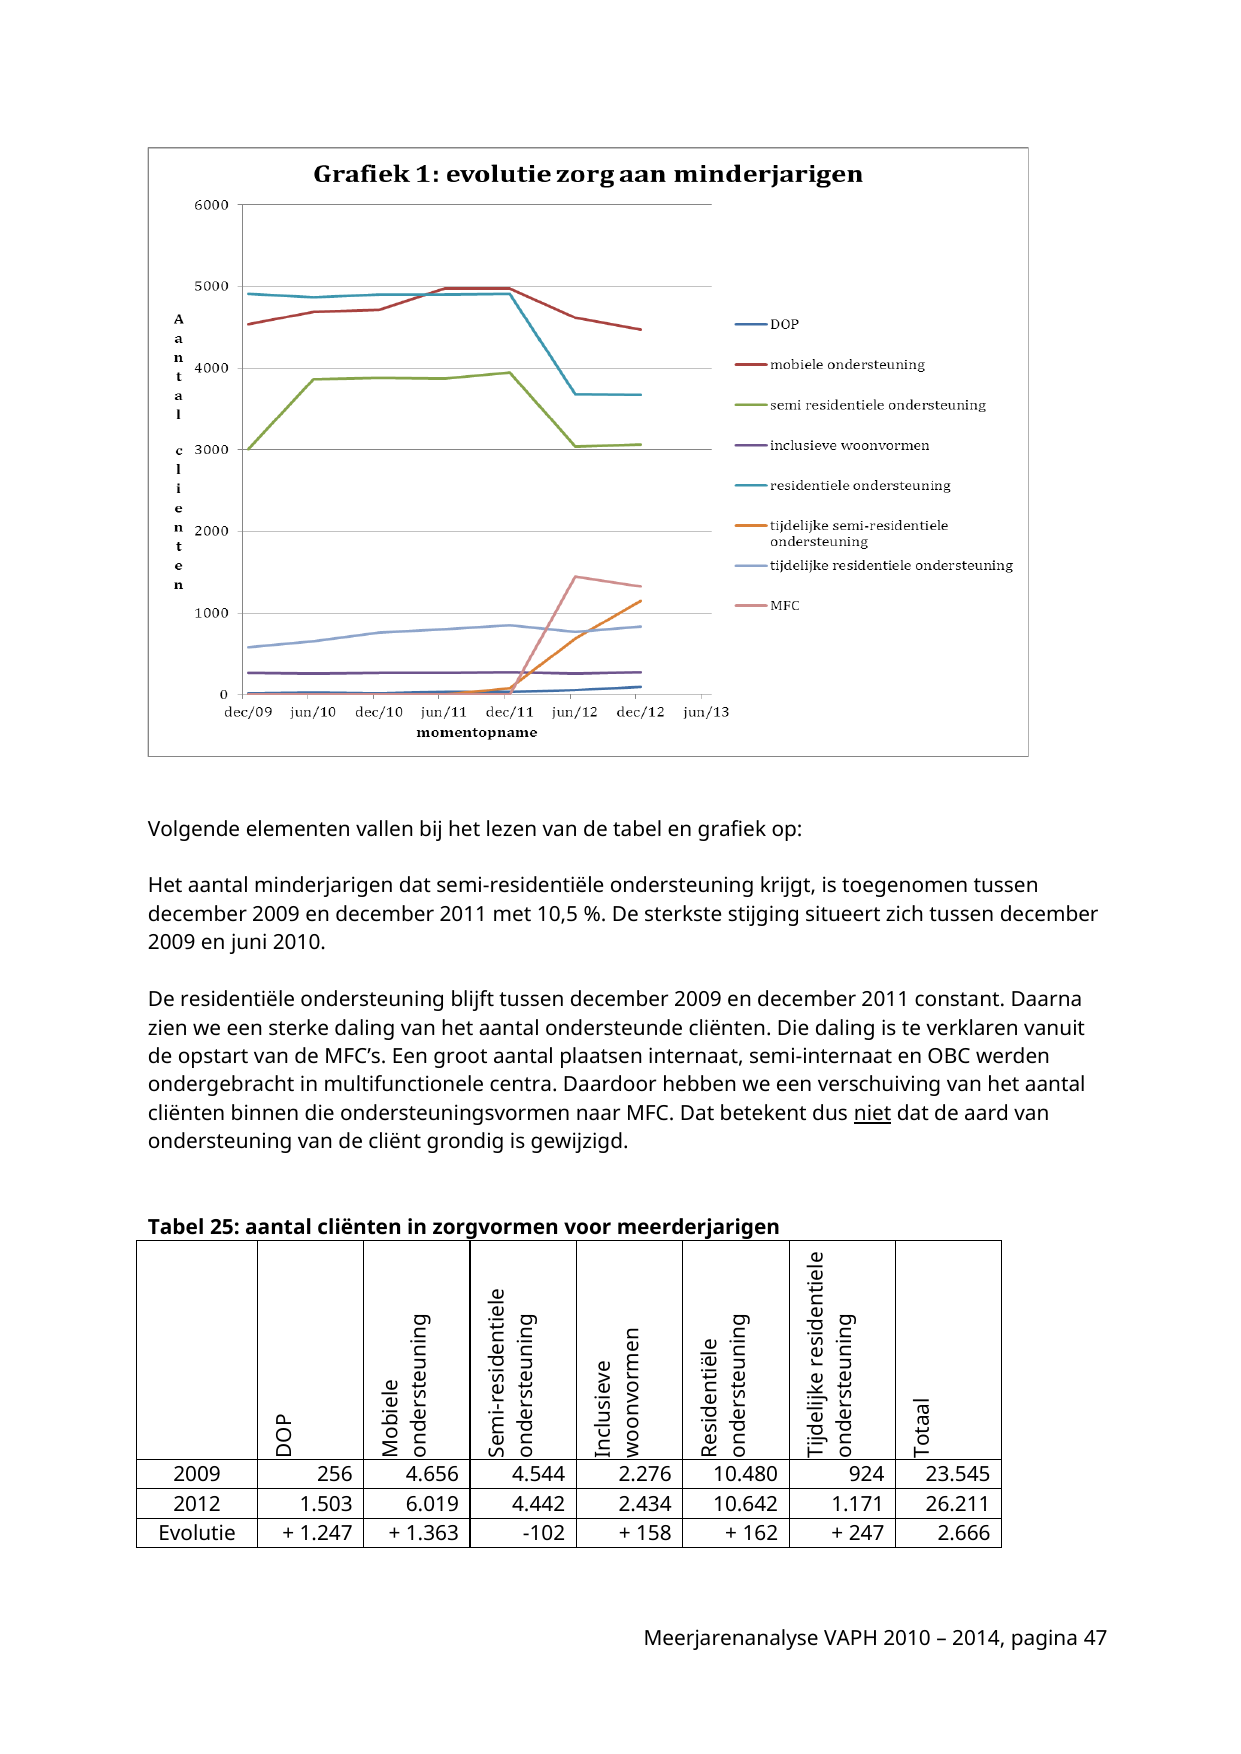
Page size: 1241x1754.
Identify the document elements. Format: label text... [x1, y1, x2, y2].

table_cell 4.544 [471, 1460, 576, 1488]
table_header Residentiële ondersteuning [683, 1241, 789, 1458]
table_header Semi-residentiele ondersteuning [471, 1241, 576, 1458]
table_cell -102 [471, 1519, 576, 1547]
table_cell + 1.363 [364, 1519, 469, 1547]
table_header Mobiele ondersteuning [364, 1241, 469, 1458]
table_cell 924 [790, 1460, 895, 1488]
table_cell 6.019 [364, 1489, 469, 1517]
table_cell + 1.247 [258, 1519, 363, 1547]
table_cell Evolutie [137, 1519, 257, 1547]
table_cell 10.642 [683, 1489, 789, 1517]
table_header DOP [258, 1241, 363, 1458]
text Het aantal minderjarigen dat semi-residentiële ondersteuning krijgt, is toegenomen tussen december 2009 en december 2011 met 10,5 %. De sterkste stijging situeert zich tussen december 2009 en juni 2010. [148, 871, 1107, 956]
table_cell 2.434 [577, 1489, 682, 1517]
table_header [137, 1241, 257, 1458]
text Volgende elementen vallen bij het lezen van de tabel en grafiek op: [148, 814, 1107, 842]
table_header Inclusieve woonvormen [577, 1241, 682, 1458]
table_cell + 247 [790, 1519, 895, 1547]
text De residentiële ondersteuning blijft tussen december 2009 en december 2011 constant. Daarna zien we een sterke daling van het aantal ondersteunde cliënten. Die daling is te verklaren vanuit de opstart van de MFC’s. Een groot aantal plaatsen internaat, semi-internaat en OBC werden ondergebracht in multifunctionele centra. Daardoor hebben we een verschuiving van het aantal cliënten binnen die ondersteuningsvormen naar MFC. Dat betekent dus niet dat de aard van ondersteuning van de cliënt grondig is gewijzigd. [148, 984, 1107, 1155]
table_cell 26.211 [896, 1489, 1001, 1517]
table_header Totaal [896, 1241, 1001, 1458]
text Tabel 25: aantal cliënten in zorgvormen voor meerderjarigen [148, 1212, 1107, 1240]
table_cell + 158 [577, 1519, 682, 1547]
table_header Tijdelijke residentiele ondersteuning [790, 1241, 895, 1458]
table_cell + 162 [683, 1519, 789, 1547]
table_cell 1.171 [790, 1489, 895, 1517]
table_cell 2012 [137, 1489, 257, 1517]
table_cell 1.503 [258, 1489, 363, 1517]
picture [147, 147, 1029, 757]
table_cell 2009 [137, 1460, 257, 1488]
table_cell 4.656 [364, 1460, 469, 1488]
table_cell 2.276 [577, 1460, 682, 1488]
table_cell 4.442 [471, 1489, 576, 1517]
table_cell 23.545 [896, 1460, 1001, 1488]
table_cell 256 [258, 1460, 363, 1488]
table_cell 2.666 [896, 1519, 1001, 1547]
table_cell 10.480 [683, 1460, 789, 1488]
